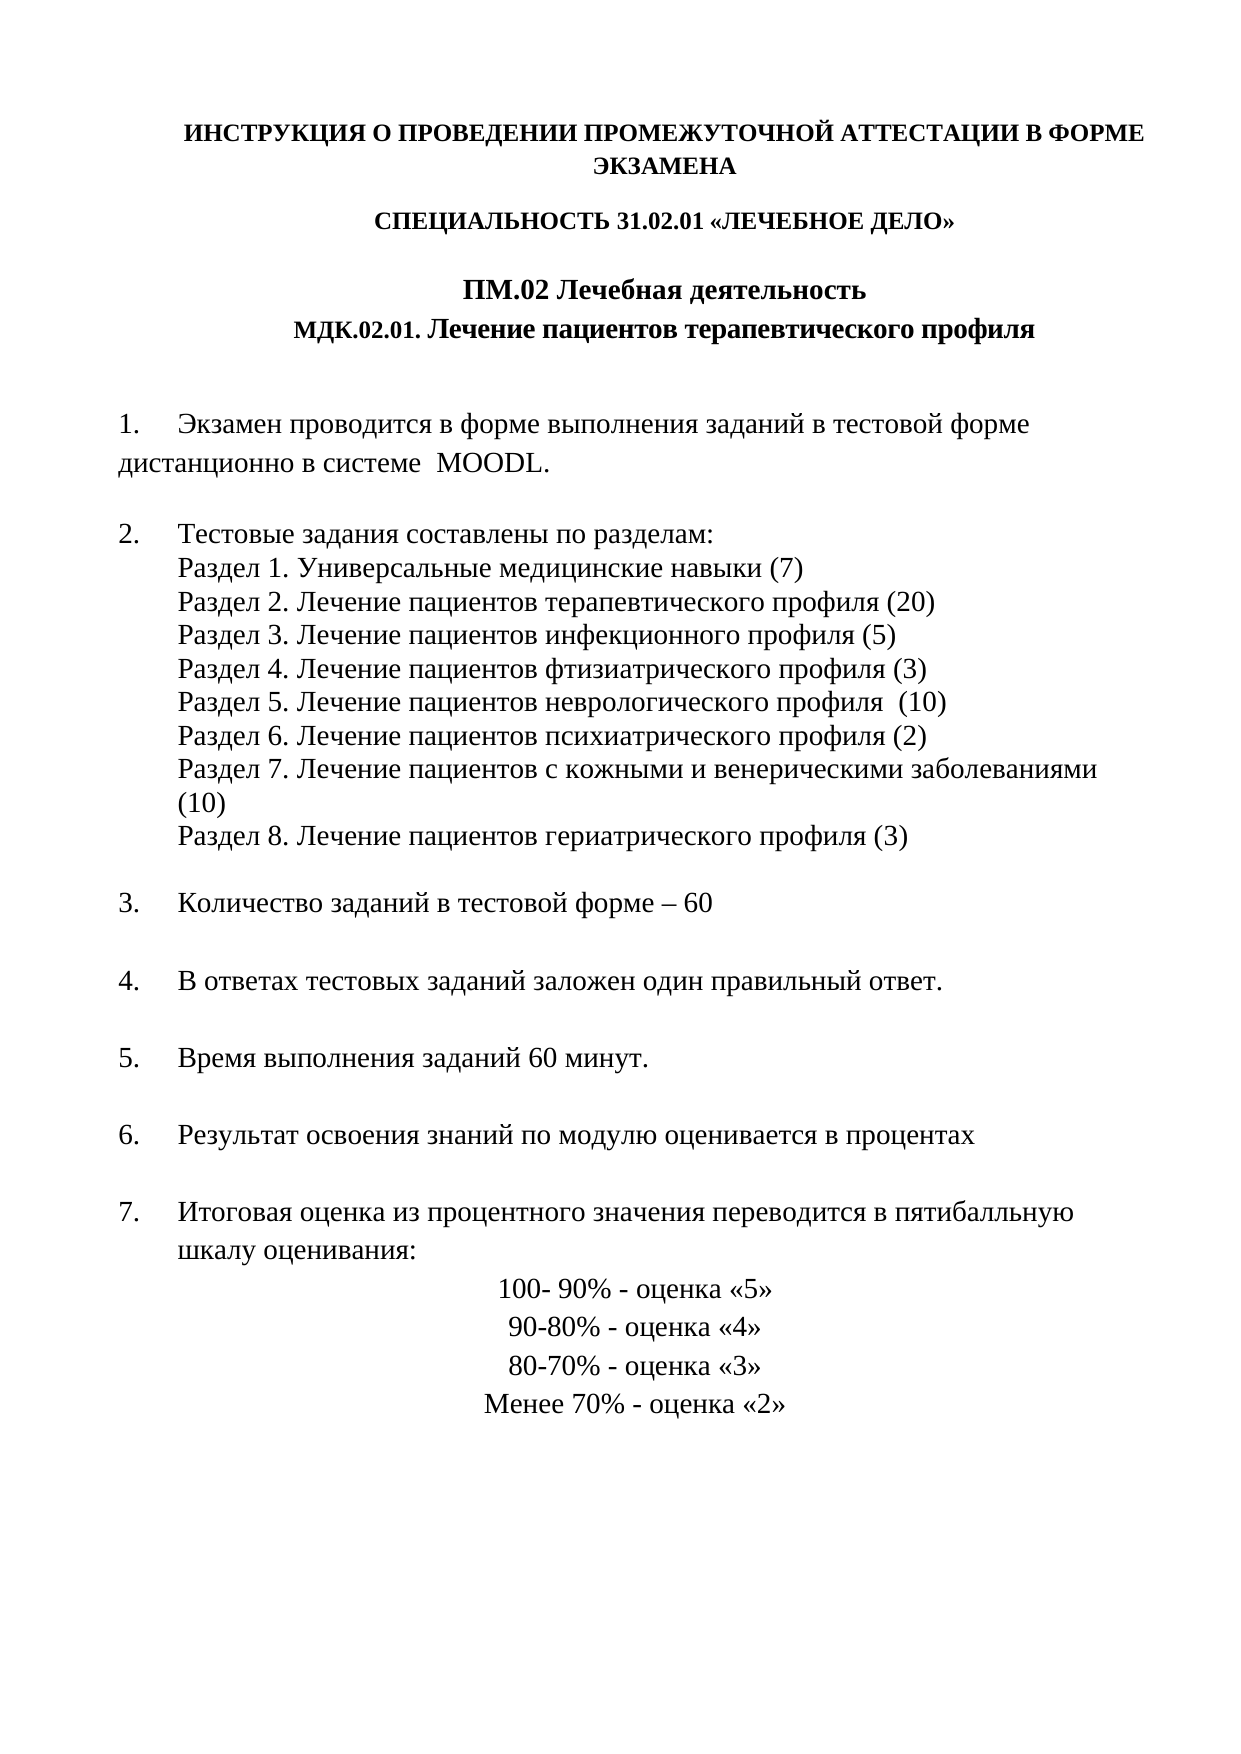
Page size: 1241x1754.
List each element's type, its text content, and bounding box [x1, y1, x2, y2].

text Раздел 1. Универсальные медицинские навыки (7) [177, 550, 1152, 584]
list Экзамен проводится в форме выполнения заданий в тестовой форме дистанционно в системе MOODL. [118, 406, 1152, 478]
text Раздел 2. Лечение пациентов терапевтического профиля (20) [177, 584, 1152, 617]
text ПМ.02 Лечебная деятельность [177, 272, 1152, 306]
list 80-70% - оценка «3» [118, 1348, 1152, 1382]
text Раздел 7. Лечение пациентов с кожными и венерическими заболеваниями (10) [177, 751, 1152, 818]
text Раздел 4. Лечение пациентов фтизиатрического профиля (3) [177, 651, 1152, 684]
list Результат освоения знаний по модулю оценивается в процентах [118, 1117, 1152, 1150]
text Раздел 6. Лечение пациентов психиатрического профиля (2) [177, 718, 1152, 751]
list 90-80% - оценка «4» [118, 1309, 1152, 1343]
text Раздел 5. Лечение пациентов неврологического профиля (10) [177, 684, 1152, 718]
list Время выполнения заданий 60 минут. [118, 1040, 1152, 1073]
text Раздел 3. Лечение пациентов инфекционного профиля (5) [177, 617, 1152, 651]
list Итоговая оценка из процентного значения переводится в пятибалльную шкалу оценивания: [118, 1194, 1152, 1266]
text ИНСТРУКЦИЯ О ПРОВЕДЕНИИ ПРОМЕЖУТОЧНОЙ АТТЕСТАЦИИ В ФОРМЕ ЭКЗАМЕНА [177, 118, 1152, 180]
text МДК.02.01. Лечение пациентов терапевтического профиля [177, 311, 1152, 344]
list Менее 70% - оценка «2» [118, 1387, 1152, 1420]
list В ответах тестовых заданий заложен один правильный ответ. [118, 963, 1152, 996]
list 100- 90% - оценка «5» [118, 1271, 1152, 1304]
text СПЕЦИАЛЬНОСТЬ 31.02.01 «ЛЕЧЕБНОЕ ДЕЛО» [177, 206, 1152, 235]
list Количество заданий в тестовой форме – 60 [118, 886, 1152, 919]
list Тестовые задания составлены по разделам: [118, 517, 1152, 550]
text Раздел 8. Лечение пациентов гериатрического профиля (3) [177, 818, 1152, 852]
